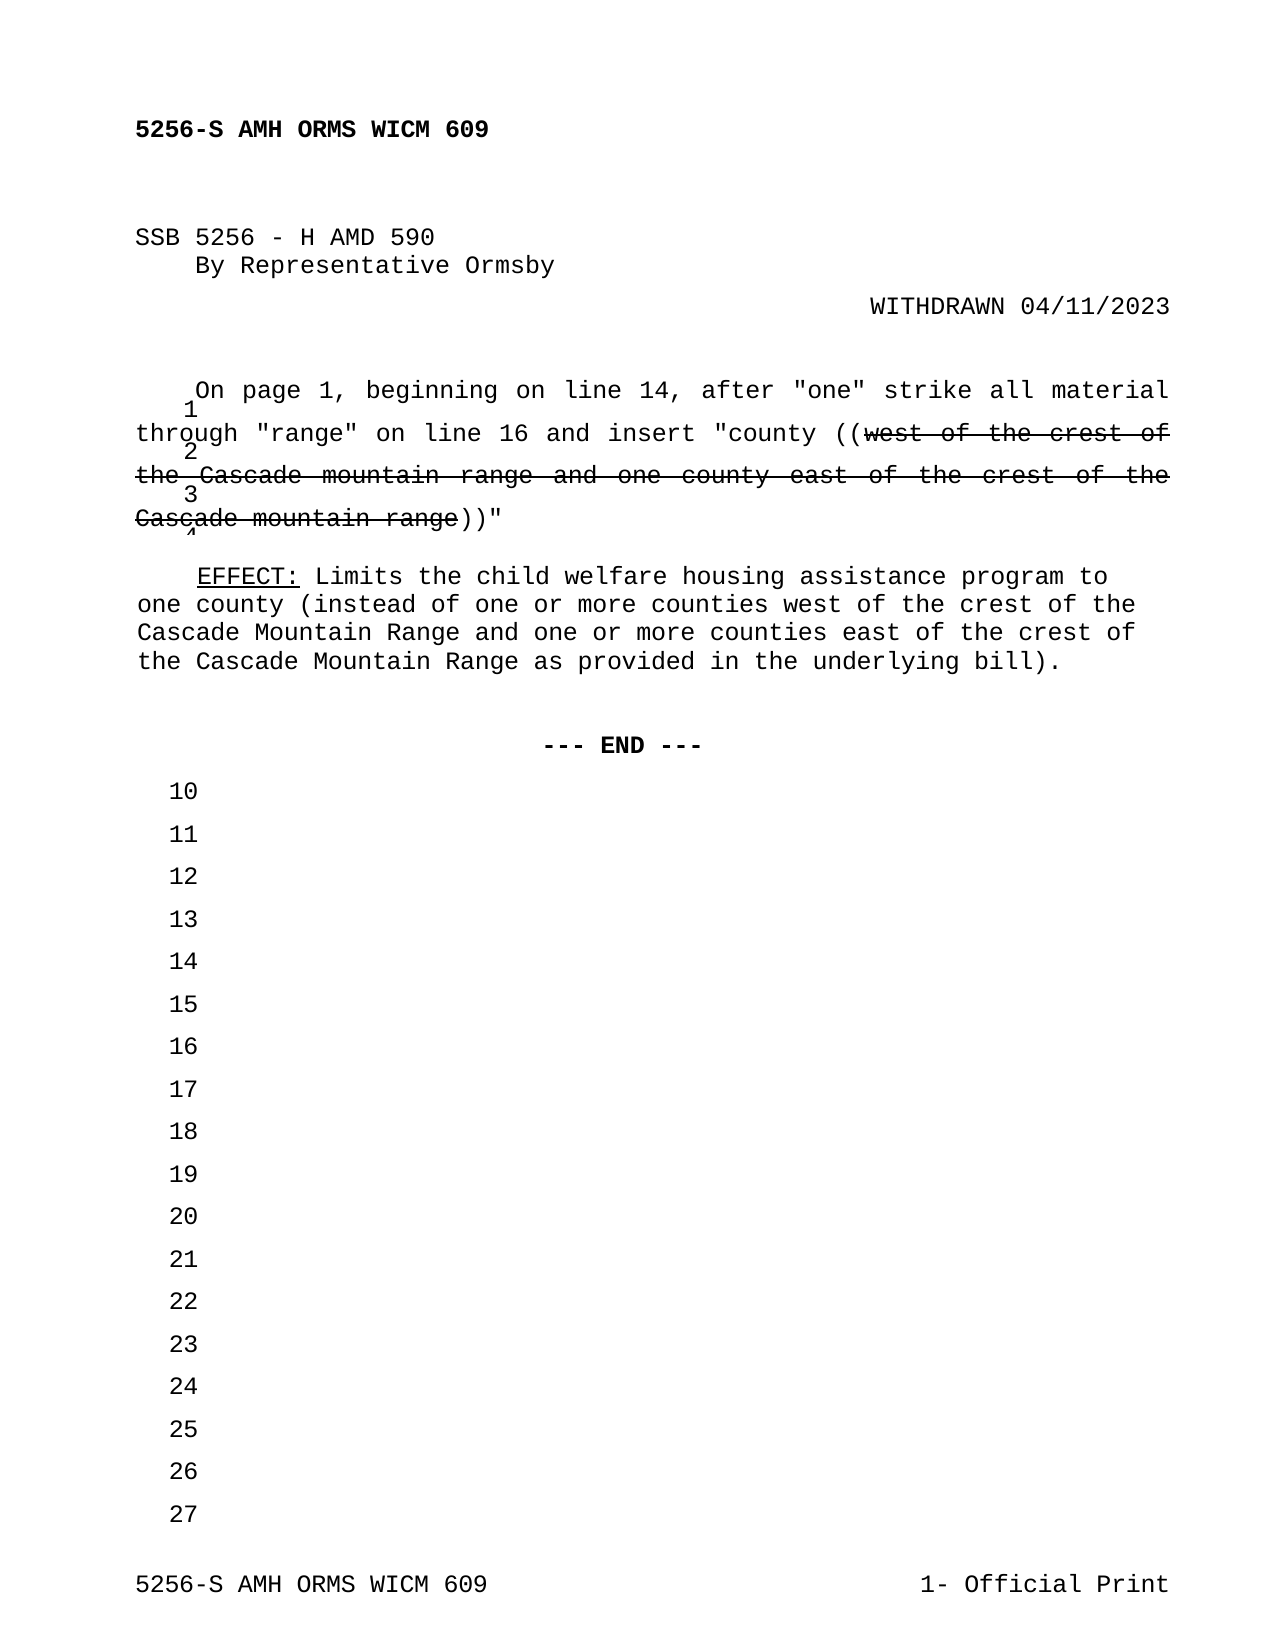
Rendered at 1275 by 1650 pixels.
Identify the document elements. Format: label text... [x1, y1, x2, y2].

text --- END --- [75, 719, 1170, 762]
text On page 1, beginning on line 14, after "one" strike all material through "range" on line 16 and insert "county ((west of the crest of the Cascade mountain range and one county east of the crest of the Cascade mountain range))" [135, 478, 1170, 535]
text - [135, 224, 1170, 252]
text On page 1, beginning on line 14, after "one" strike all material through "range" on line 16 and insert "county ((west of the crest of the Cascade mountain range and one county east of the crest of the Cascade mountain range))" [135, 365, 1170, 476]
